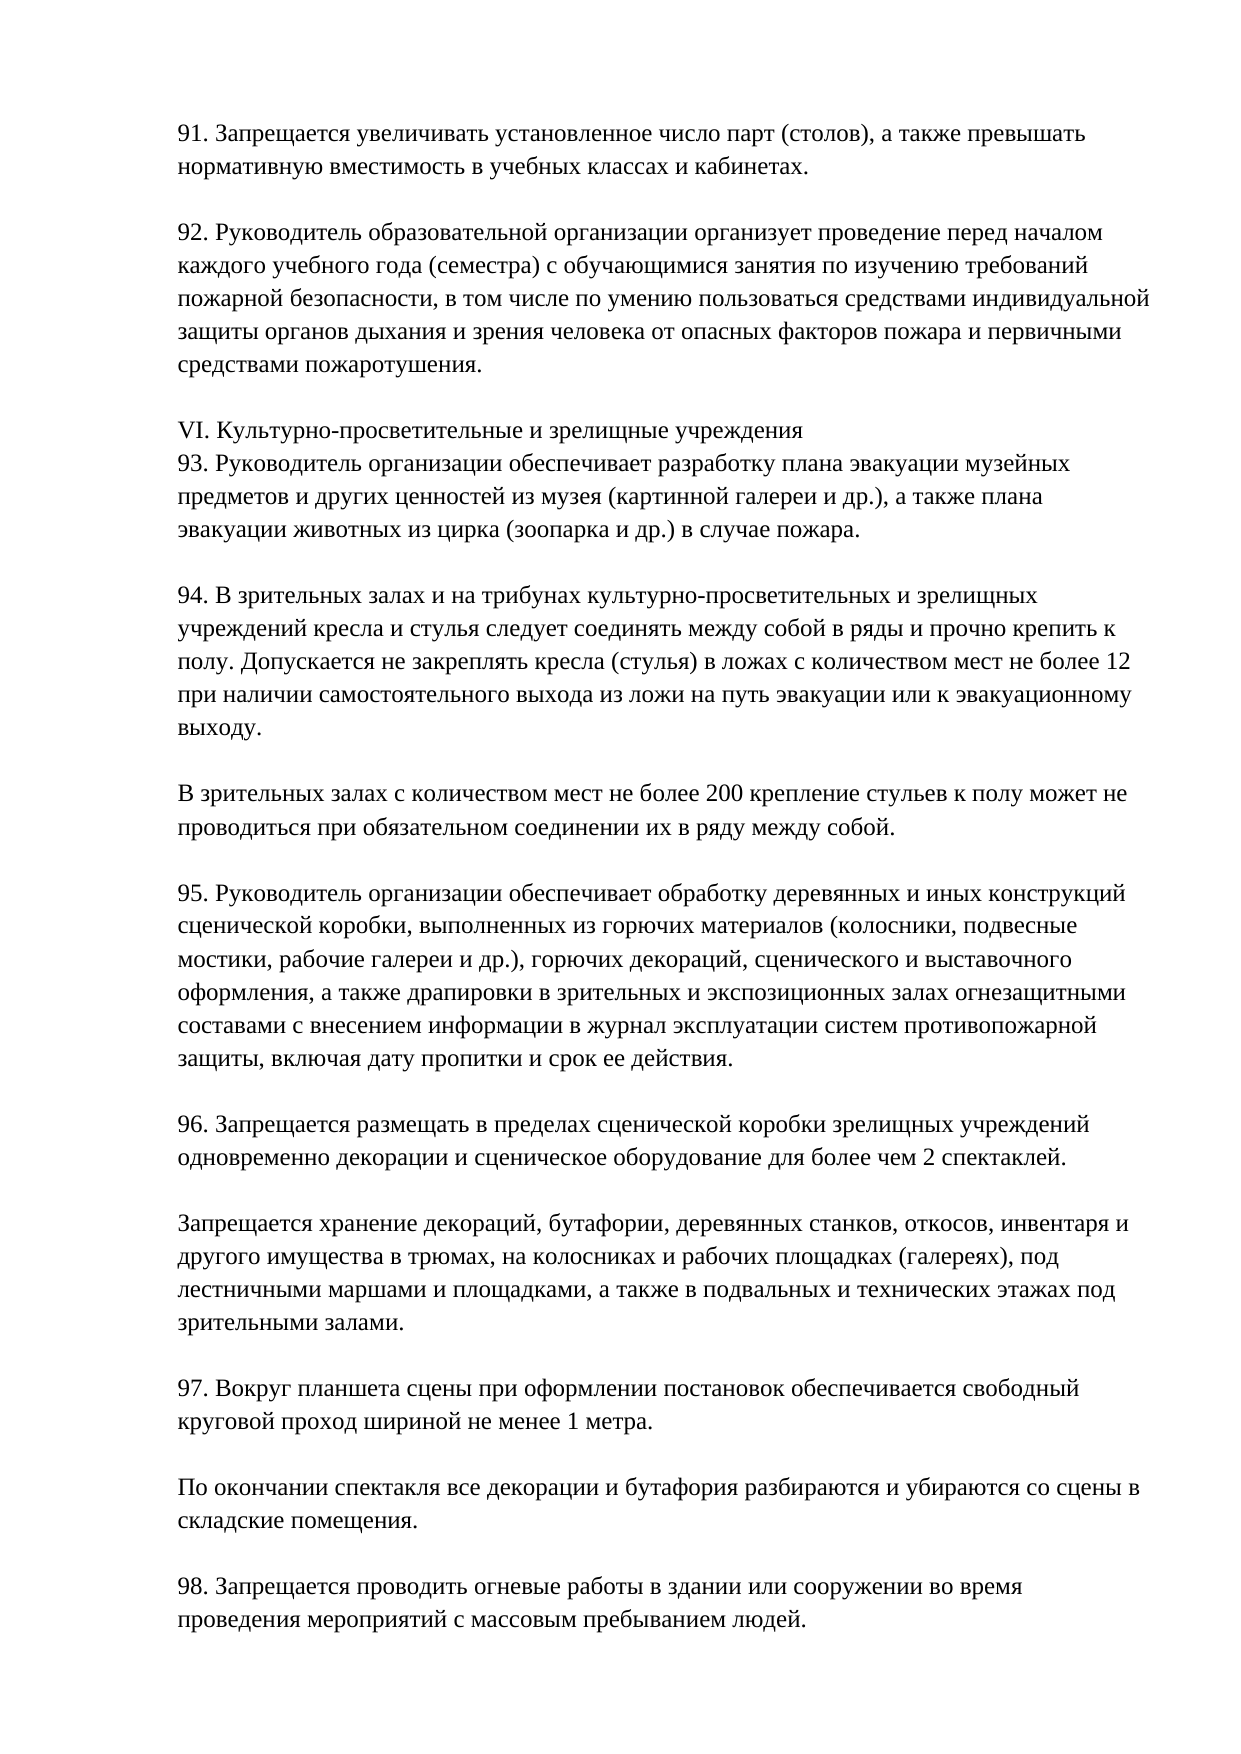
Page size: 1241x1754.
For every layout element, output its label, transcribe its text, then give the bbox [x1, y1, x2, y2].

text 95. Руководитель организации обеспечивает обработку деревянных и иных конструкций сценической коробки, выполненных из горючих материалов (колосники, подвесные мостики, рабочие галереи и др.), горючих декораций, сценического и выставочного оформления, а также драпировки в зрительных и экспозиционных залах огнезащитными составами с внесением информации в журнал эксплуатации систем противопожарной защиты, включая дату пропитки и срок ее действия. [177, 878, 1152, 1071]
text VI. Культурно-просветительные и зрелищные учреждения [177, 415, 1152, 444]
text 92. Руководитель образовательной организации организует проведение перед началом каждого учебного года (семестра) с обучающимися занятия по изучению требований пожарной безопасности, в том числе по умению пользоваться средствами индивидуальной защиты органов дыхания и зрения человека от опасных факторов пожара и первичными средствами пожаротушения. [177, 217, 1152, 378]
text В зрительных залах с количеством мест не более 200 крепление стульев к полу может не проводиться при обязательном соединении их в ряду между собой. [177, 778, 1152, 840]
text Запрещается хранение декораций, бутафории, деревянных станков, откосов, инвентаря и другого имущества в трюмах, на колосниках и рабочих площадках (галереях), под лестничными маршами и площадками, а также в подвальных и технических этажах под зрительными залами. [177, 1208, 1152, 1336]
text 94. В зрительных залах и на трибунах культурно-просветительных и зрелищных учреждений кресла и стулья следует соединять между собой в ряды и прочно крепить к полу. Допускается не закреплять кресла (стулья) в ложах с количеством мест не более 12 при наличии самостоятельного выхода из ложи на путь эвакуации или к эвакуационному выходу. [177, 580, 1152, 741]
text 98. Запрещается проводить огневые работы в здании или сооружении во время проведения мероприятий с массовым пребыванием людей. [177, 1571, 1152, 1633]
text 91. Запрещается увеличивать установленное число парт (столов), а также превышать нормативную вместимость в учебных классах и кабинетах. [177, 118, 1152, 180]
text По окончании спектакля все декорации и бутафория разбираются и убираются со сцены в складские помещения. [177, 1472, 1152, 1534]
text 96. Запрещается размещать в пределах сценической коробки зрелищных учреждений одновременно декорации и сценическое оборудование для более чем 2 спектаклей. [177, 1109, 1152, 1171]
text 97. Вокруг планшета сцены при оформлении постановок обеспечивается свободный круговой проход шириной не менее 1 метра. [177, 1373, 1152, 1435]
text 93. Руководитель организации обеспечивает разработку плана эвакуации музейных предметов и других ценностей из музея (картинной галереи и др.), а также плана эвакуации животных из цирка (зоопарка и др.) в случае пожара. [177, 448, 1152, 543]
